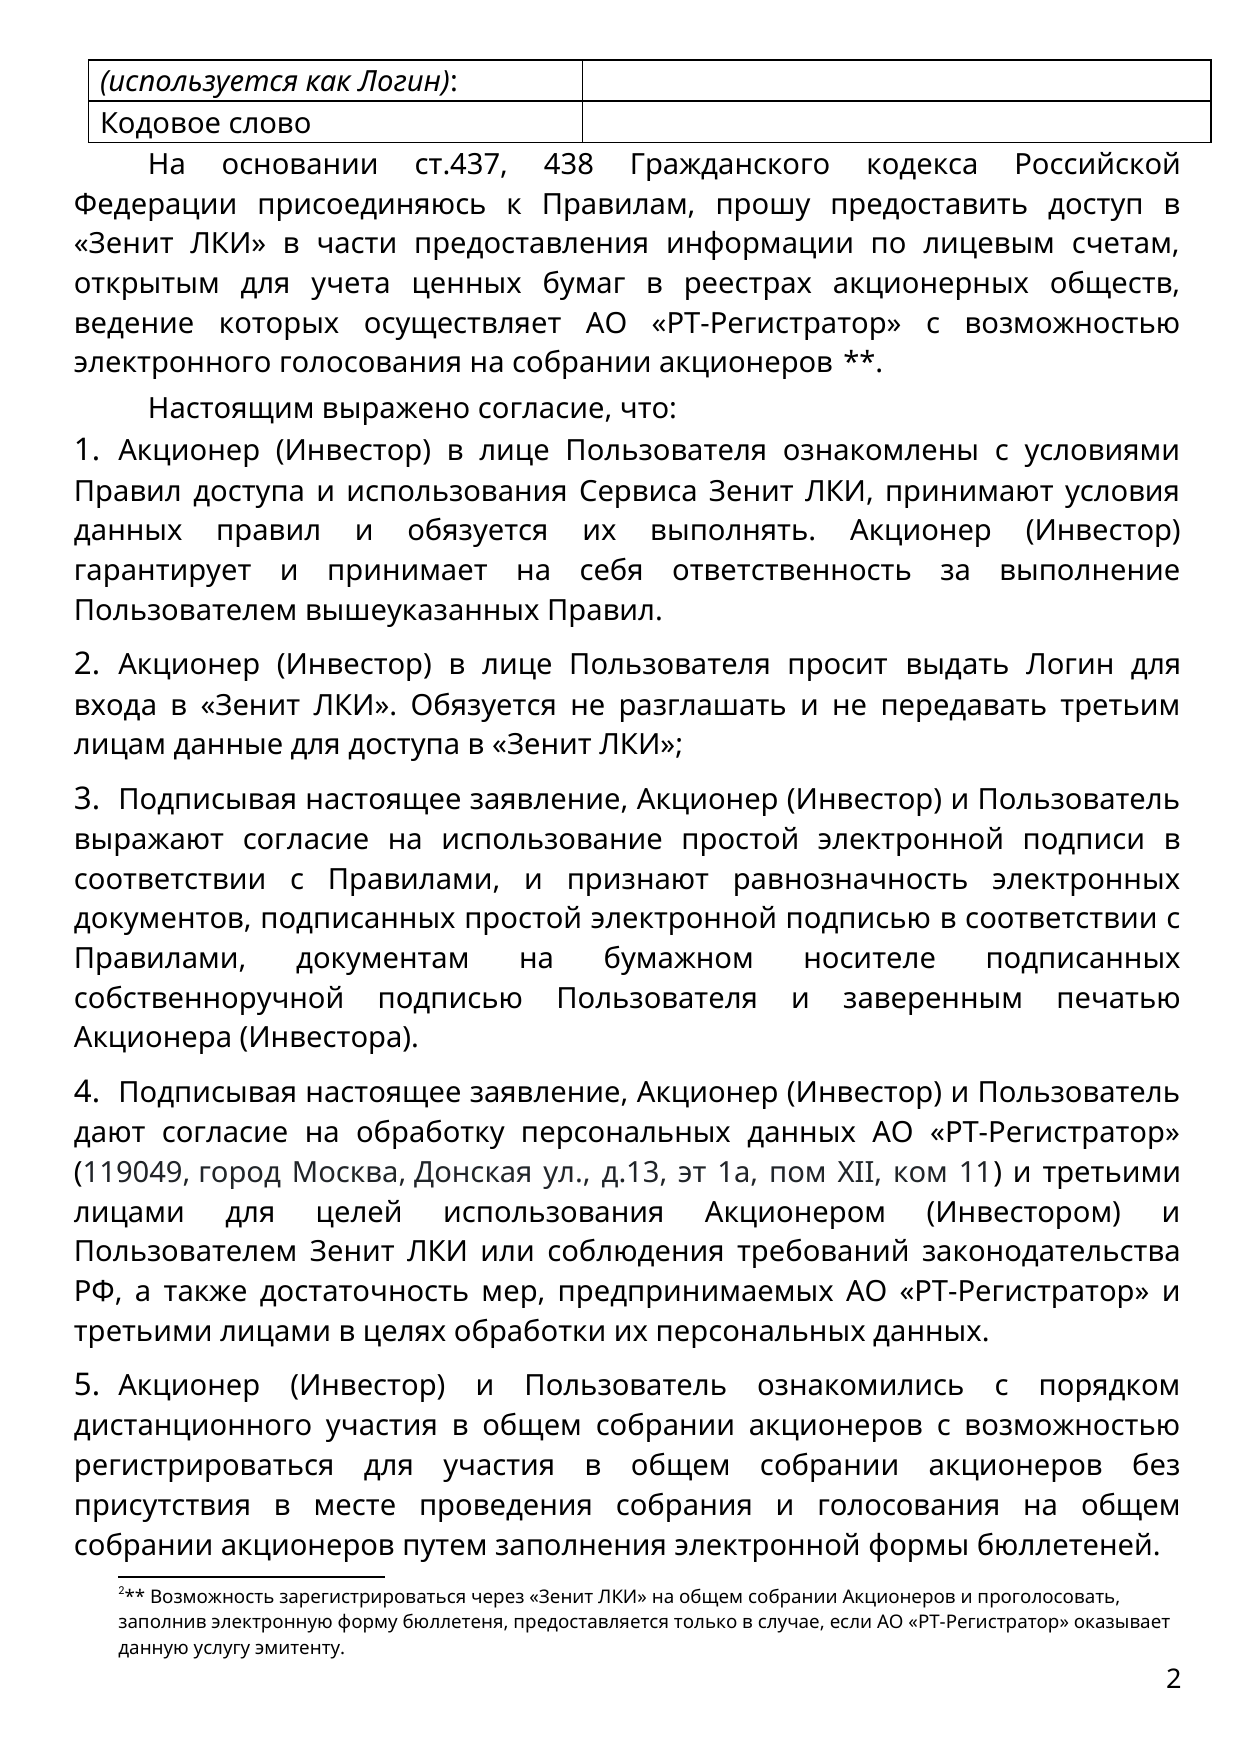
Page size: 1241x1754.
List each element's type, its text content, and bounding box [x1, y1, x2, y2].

list Акционер (Инвестор) в лице Пользователя ознакомлены с условиями Правил доступа и использования Сервиса Зенит ЛКИ, принимают условия данных правил и обязуется их выполнять. Акционер (Инвестор) гарантирует и принимает на себя ответственность за выполнение Пользователем вышеуказанных Правил. [74, 427, 1181, 629]
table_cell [89, 61, 582, 100]
list Подписывая настоящее заявление, Акционер (Инвестор) и Пользователь выражают согласие на использование простой электронной подписи в соответствии с Правилами, и признают равнозначность электронных документов, подписанных простой электронной подписью в соответствии с Правилами, документам на бумажном носителе подписанных собственноручной подписью Пользователя и заверенным печатью Акционера (Инвестора). [74, 776, 1181, 1056]
table_cell [583, 61, 1210, 100]
text На основании ст.437, 438 Гражданского кодекса Российской Федерации присоединяюсь к Правилам, прошу предоставить доступ в «Зенит ЛКИ» в части предоставления информации по лицевым счетам, открытым для учета ценных бумаг в реестрах акционерных обществ, ведение которых осуществляет АО «РТ-Регистратор» с возможностью электронного голосования на собрании акционеров**. [74, 143, 1181, 381]
text Настоящим выражено согласие, что: [118, 388, 1181, 427]
table_cell [583, 102, 1210, 142]
list Акционер (Инвестор) и Пользователь ознакомились с порядком дистанционного участия в общем собрании акционеров с возможностью регистрироваться для участия в общем собрании акционеров без присутствия в месте проведения собрания и голосования на общем собрании акционеров путем заполнения электронной формы бюллетеней. [74, 1362, 1181, 1563]
list Акционер (Инвестор) в лице Пользователя просит выдать Логин для входа в «Зенит ЛКИ». Обязуется не разглашать и не передавать третьим лицам данные для доступа в «Зенит ЛКИ»; [74, 641, 1181, 763]
list Подписывая настоящее заявление, Акционер (Инвестор) и Пользователь дают согласие на обработку персональных данных АО «РТ-Регистратор» (119049, город Москва, Донская ул., д.13, эт 1а, пом XII, ком 11) и третьими лицами для целей использования Акционером (Инвестором) и Пользователем Зенит ЛКИ или соблюдения требований законодательства РФ, а также достаточность мер, предпринимаемых АО «РТ-Регистратор» и третьими лицами в целях обработки их персональных данных. [74, 1069, 1181, 1349]
table_cell Кодовое слово [89, 102, 582, 142]
